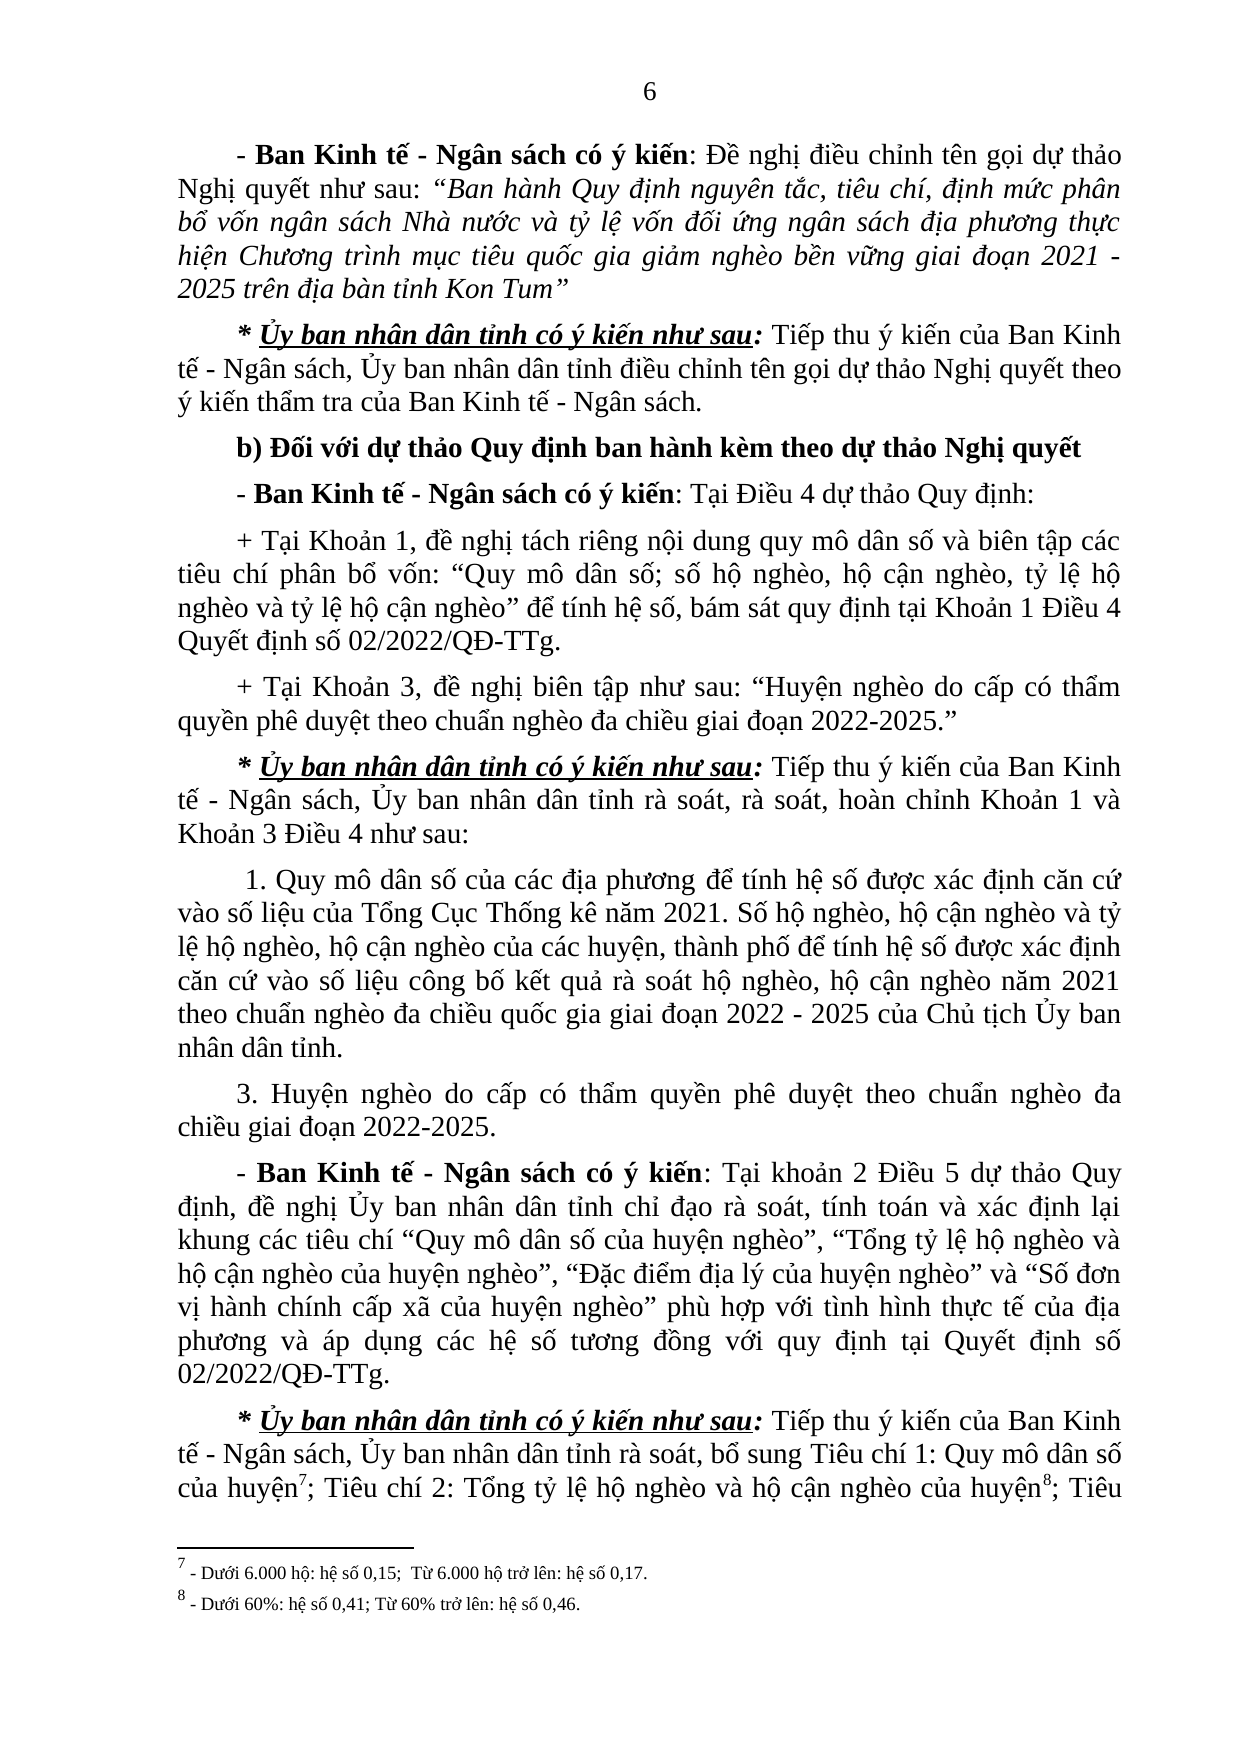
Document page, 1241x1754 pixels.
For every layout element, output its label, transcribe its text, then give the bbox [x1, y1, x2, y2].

text + Tại Khoản 1, đề nghị tách riêng nội dung quy mô dân số và biên tập các tiêu chí phân bổ vốn: “Quy mô dân số; số hộ nghèo, hộ cận nghèo, tỷ lệ hộ nghèo và tỷ lệ hộ cận nghèo” để tính hệ số, bám sát quy định tại Khoản 1 Điều 4 Quyết định số 02/2022/QĐ-TTg. [177, 523, 1122, 657]
text - Ban Kinh tế - Ngân sách có ý kiến: Tại khoản 2 Điều 5 dự thảo Quy định, đề nghị Ủy ban nhân dân tỉnh chỉ đạo rà soát, tính toán và xác định lại khung các tiêu chí “Quy mô dân số của huyện nghèo”, “Tổng tỷ lệ hộ nghèo và hộ cận nghèo của huyện nghèo”, “Đặc điểm địa lý của huyện nghèo” và “Số đơn vị hành chính cấp xã của huyện nghèo” phù hợp với tình hình thực tế của địa phương và áp dụng các hệ số tương đồng với quy định tại Quyết định số 02/2022/QĐ-TTg. [177, 1155, 1122, 1390]
text + Tại Khoản 3, đề nghị biên tập như sau: “Huyện nghèo do cấp có thẩm quyền phê duyệt theo chuẩn nghèo đa chiều giai đoạn 2022-2025.” [177, 669, 1122, 736]
text - Ban Kinh tế - Ngân sách có ý kiến: Đề nghị điều chỉnh tên gọi dự thảo Nghị quyết như sau: “Ban hành Quy định nguyên tắc, tiêu chí, định mức phân bổ vốn ngân sách Nhà nước và tỷ lệ vốn đối ứng ngân sách địa phương thực hiện Chương trình mục tiêu quốc gia giảm nghèo bền vững giai đoạn 2021 - 2025 trên địa bàn tỉnh Kon Tum” [177, 137, 1122, 305]
text * Ủy ban nhân dân tỉnh có ý kiến như sau: Tiếp thu ý kiến của Ban Kinh tế - Ngân sách, Ủy ban nhân dân tỉnh điều chỉnh tên gọi dự thảo Nghị quyết theo ý kiến thẩm tra của Ban Kinh tế - Ngân sách. [177, 317, 1122, 418]
text 1. Quy mô dân số của các địa phương để tính hệ số được xác định căn cứ vào số liệu của Tổng Cục Thống kê năm 2021. Số hộ nghèo, hộ cận nghèo và tỷ lệ hộ nghèo, hộ cận nghèo của các huyện, thành phố để tính hệ số được xác định căn cứ vào số liệu công bố kết quả rà soát hộ nghèo, hộ cận nghèo năm 2021 theo chuẩn nghèo đa chiều quốc gia giai đoạn 2022 - 2025 của Chủ tịch Ủy ban nhân dân tỉnh. [177, 862, 1122, 1063]
text - Ban Kinh tế - Ngân sách có ý kiến: Tại Điều 4 dự thảo Quy định: [177, 477, 1122, 510]
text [177, 1403, 1122, 1503]
text * Ủy ban nhân dân tỉnh có ý kiến như sau: Tiếp thu ý kiến của Ban Kinh tế - Ngân sách, Ủy ban nhân dân tỉnh rà soát, rà soát, hoàn chỉnh Khoản 1 và Khoản 3 Điều 4 như sau: [177, 749, 1122, 849]
text b) Đối với dự thảo Quy định ban hành kèm theo dự thảo Nghị quyết [177, 431, 1122, 464]
text 3. Huyện nghèo do cấp có thẩm quyền phê duyệt theo chuẩn nghèo đa chiều giai đoạn 2022-2025. [177, 1076, 1122, 1143]
